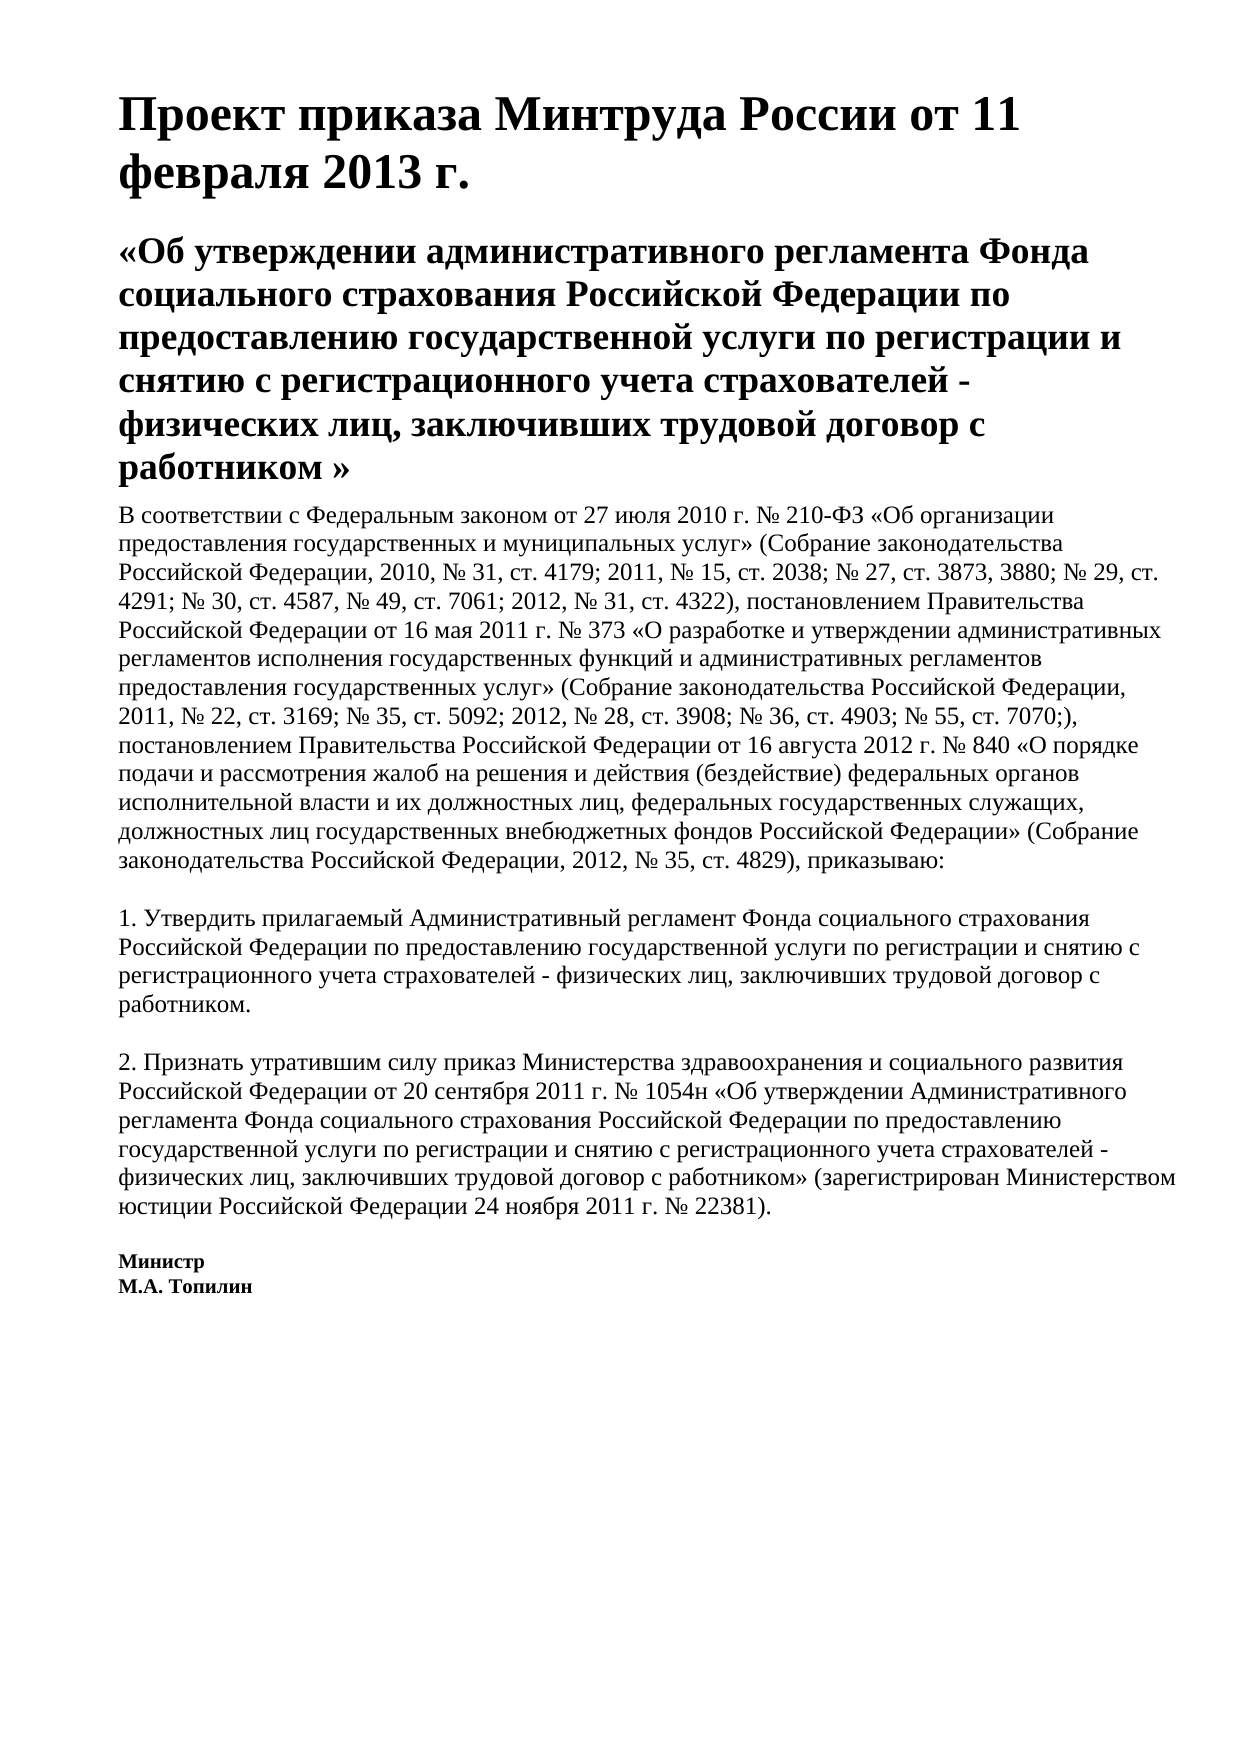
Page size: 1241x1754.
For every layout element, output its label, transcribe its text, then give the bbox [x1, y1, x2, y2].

text В соответствии с Федеральным законом от 27 июля 2010 г. № 210-ФЗ «Об организации предоставления государственных и муниципальных услуг» (Собрание законодательства Российской Федерации, 2010, № 31, ст. 4179; 2011, № 15, ст. 2038; № 27, ст. 3873, 3880; № 29, ст. 4291; № 30, ст. 4587, № 49, ст. 7061; 2012, № 31, ст. 4322), постановлением Правительства Российской Федерации от 16 мая 2011 г. № 373 «О разработке и утверждении административных регламентов исполнения государственных функций и административных регламентов предоставления государственных услуг» (Собрание законодательства Российской Федерации, 2011, № 22, ст. 3169; № 35, ст. 5092; 2012, № 28, ст. 3908; № 36, ст. 4903; № 55, ст. 7070;), постановлением Правительства Российской Федерации от 16 августа 2012 г. № 840 «О порядке подачи и рассмотрения жалоб на решения и действия (бездействие) федеральных органов исполнительной власти и их должностных лиц, федеральных государственных служащих, должностных лиц государственных внебюджетных фондов Российской Федерации» (Собрание законодательства Российской Федерации, 2012, № 35, ст. 4829), приказываю: [118, 500, 1181, 873]
text 2. Признать утратившим силу приказ Министерства здравоохранения и социального развития Российской Федерации от 20 сентября 2011 г. № 1054н «Об утверждении Административного регламента Фонда социального страхования Российской Федерации по предоставлению государственной услуги по регистрации и снятию с регистрационного учета страхователей - физических лиц, заключивших трудовой договор с работником» (зарегистрирован Министерством юстиции Российской Федерации 24 ноября 2011 г. № 22381). [118, 1047, 1181, 1220]
subtitle Министр М.А. Топилин [118, 1249, 1181, 1298]
subtitle «Об утверждении административного регламента Фонда социального страхования Российской Федерации по предоставлению государственной услуги по регистрации и снятию с регистрационного учета страхователей - физических лиц, заключивших трудовой договор с работником » [118, 228, 1181, 487]
subtitle Проект приказа Минтруда России от 11 февраля 2013 г. [118, 84, 1181, 199]
text 1. Утвердить прилагаемый Административный регламент Фонда социального страхования Российской Федерации по предоставлению государственной услуги по регистрации и снятию с регистрационного учета страхователей - физических лиц, заключивших трудовой договор с работником. [118, 903, 1181, 1018]
